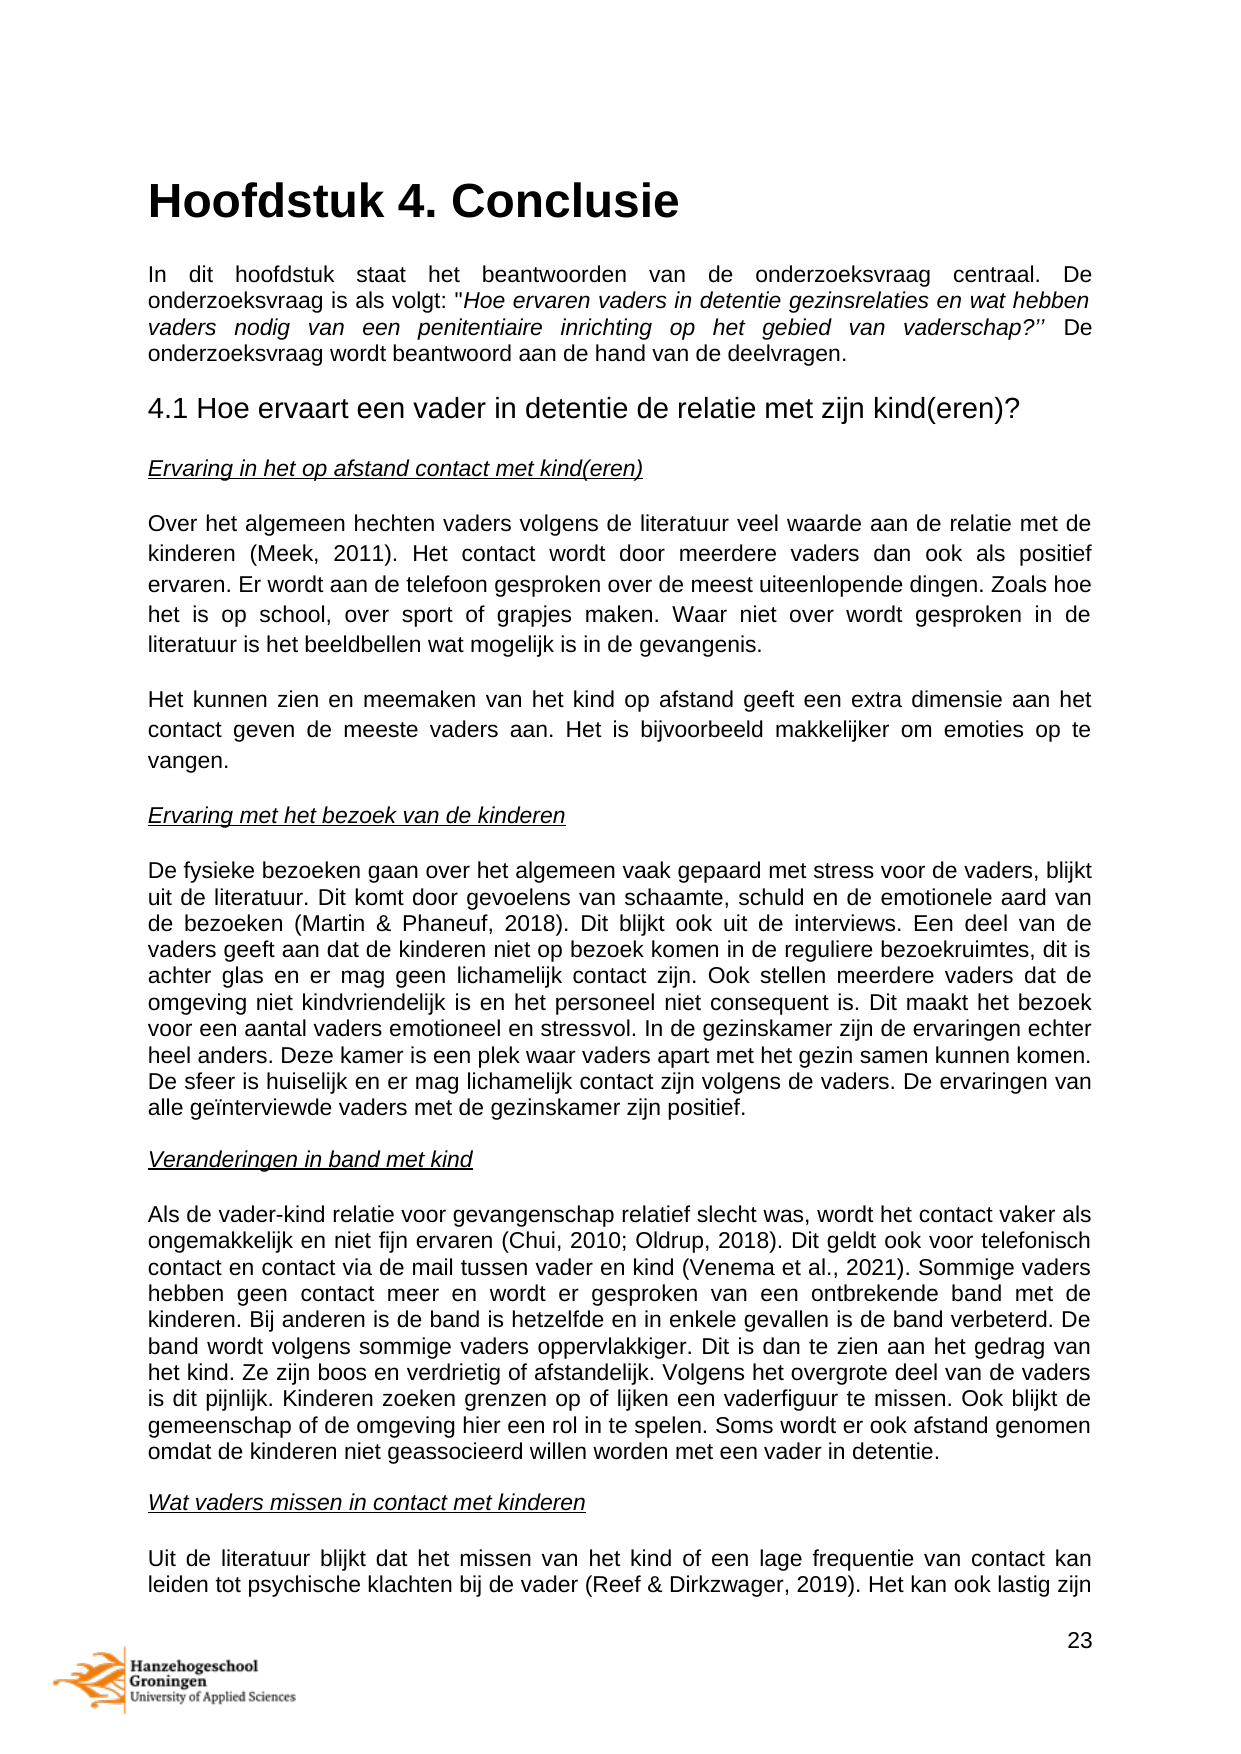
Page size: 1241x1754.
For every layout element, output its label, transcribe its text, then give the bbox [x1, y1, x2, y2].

text De fysieke bezoeken gaan over het algemeen vaak gepaard met stress voor de vaders, blijkt uit de literatuur. Dit komt door gevoelens van schaamte, schuld en de emotionele aard van de bezoeken (Martin & Phaneuf, 2018). Dit blijkt ook uit de interviews. Een deel van de vaders geeft aan dat de kinderen niet op bezoek komen in de reguliere bezoekruimtes, dit is achter glas en er mag geen lichamelijk contact zijn. Ook stellen meerdere vaders dat de omgeving niet kindvriendelijk is en het personeel niet consequent is. Dit maakt het bezoek voor een aantal vaders emotioneel en stressvol. In de gezinskamer zijn de ervaringen echter heel anders. Deze kamer is een plek waar vaders apart met het gezin samen kunnen komen. De sfeer is huiselijk en er mag lichamelijk contact zijn volgens de vaders. De ervaringen van alle geïnterviewde vaders met de gezinskamer zijn positief. [148, 857, 1092, 1121]
text Ervaring met het bezoek van de kinderen [148, 802, 1092, 828]
text In dit hoofdstuk staat het beantwoorden van de onderzoeksvraag centraal. De onderzoeksvraag is als volgt: "Hoe ervaren vaders in detentie gezinsrelaties en wat hebben vaders nodig van een penitentiaire inrichting op het gebied van vaderschap?’’ De onderzoeksvraag wordt beantwoord aan de hand van de deelvragen. [148, 261, 1092, 366]
text Als de vader-kind relatie voor gevangenschap relatief slecht was, wordt het contact vaker als ongemakkelijk en niet fijn ervaren (Chui, 2010; Oldrup, 2018). Dit geldt ook voor telefonisch contact en contact via de mail tussen vader en kind (Venema et al., 2021). Sommige vaders hebben geen contact meer en wordt er gesproken van een ontbrekende band met de kinderen. Bij anderen is de band is hetzelfde en in enkele gevallen is de band verbeterd. De band wordt volgens sommige vaders oppervlakkiger. Dit is dan te zien aan het gedrag van het kind. Ze zijn boos en verdrietig of afstandelijk. Volgens het overgrote deel van de vaders is dit pijnlijk. Kinderen zoeken grenzen op of lijken een vaderfiguur te missen. Ook blijkt de gemeenschap of de omgeving hier een rol in te spelen. Soms wordt er ook afstand genomen omdat de kinderen niet geassocieerd willen worden met een vader in detentie. [148, 1201, 1092, 1464]
text Wat vaders missen in contact met kinderen [148, 1489, 1092, 1516]
text Over het algemeen hechten vaders volgens de literatuur veel waarde aan de relatie met de kinderen (Meek, 2011). Het contact wordt door meerdere vaders dan ook als positief ervaren. Er wordt aan de telefoon gesproken over de meest uiteenlopende dingen. Zoals hoe het is op school, over sport of grapjes maken. Waar niet over wordt gesproken in de literatuur is het beeldbellen wat mogelijk is in de gevangenis. [148, 510, 1092, 657]
subtitle 4.1 Hoe ervaart een vader in detentie de relatie met zijn kind(eren)? [148, 391, 1092, 425]
subtitle Hoofdstuk 4. Conclusie [148, 173, 1092, 228]
text Veranderingen in band met kind [148, 1146, 1092, 1172]
text Het kunnen zien en meemaken van het kind op afstand geeft een extra dimensie aan het contact geven de meeste vaders aan. Het is bijvoorbeeld makkelijker om emoties op te vangen. [148, 686, 1092, 773]
picture [29, 1608, 338, 1754]
text Ervaring in het op afstand contact met kind(eren) [148, 455, 1092, 481]
